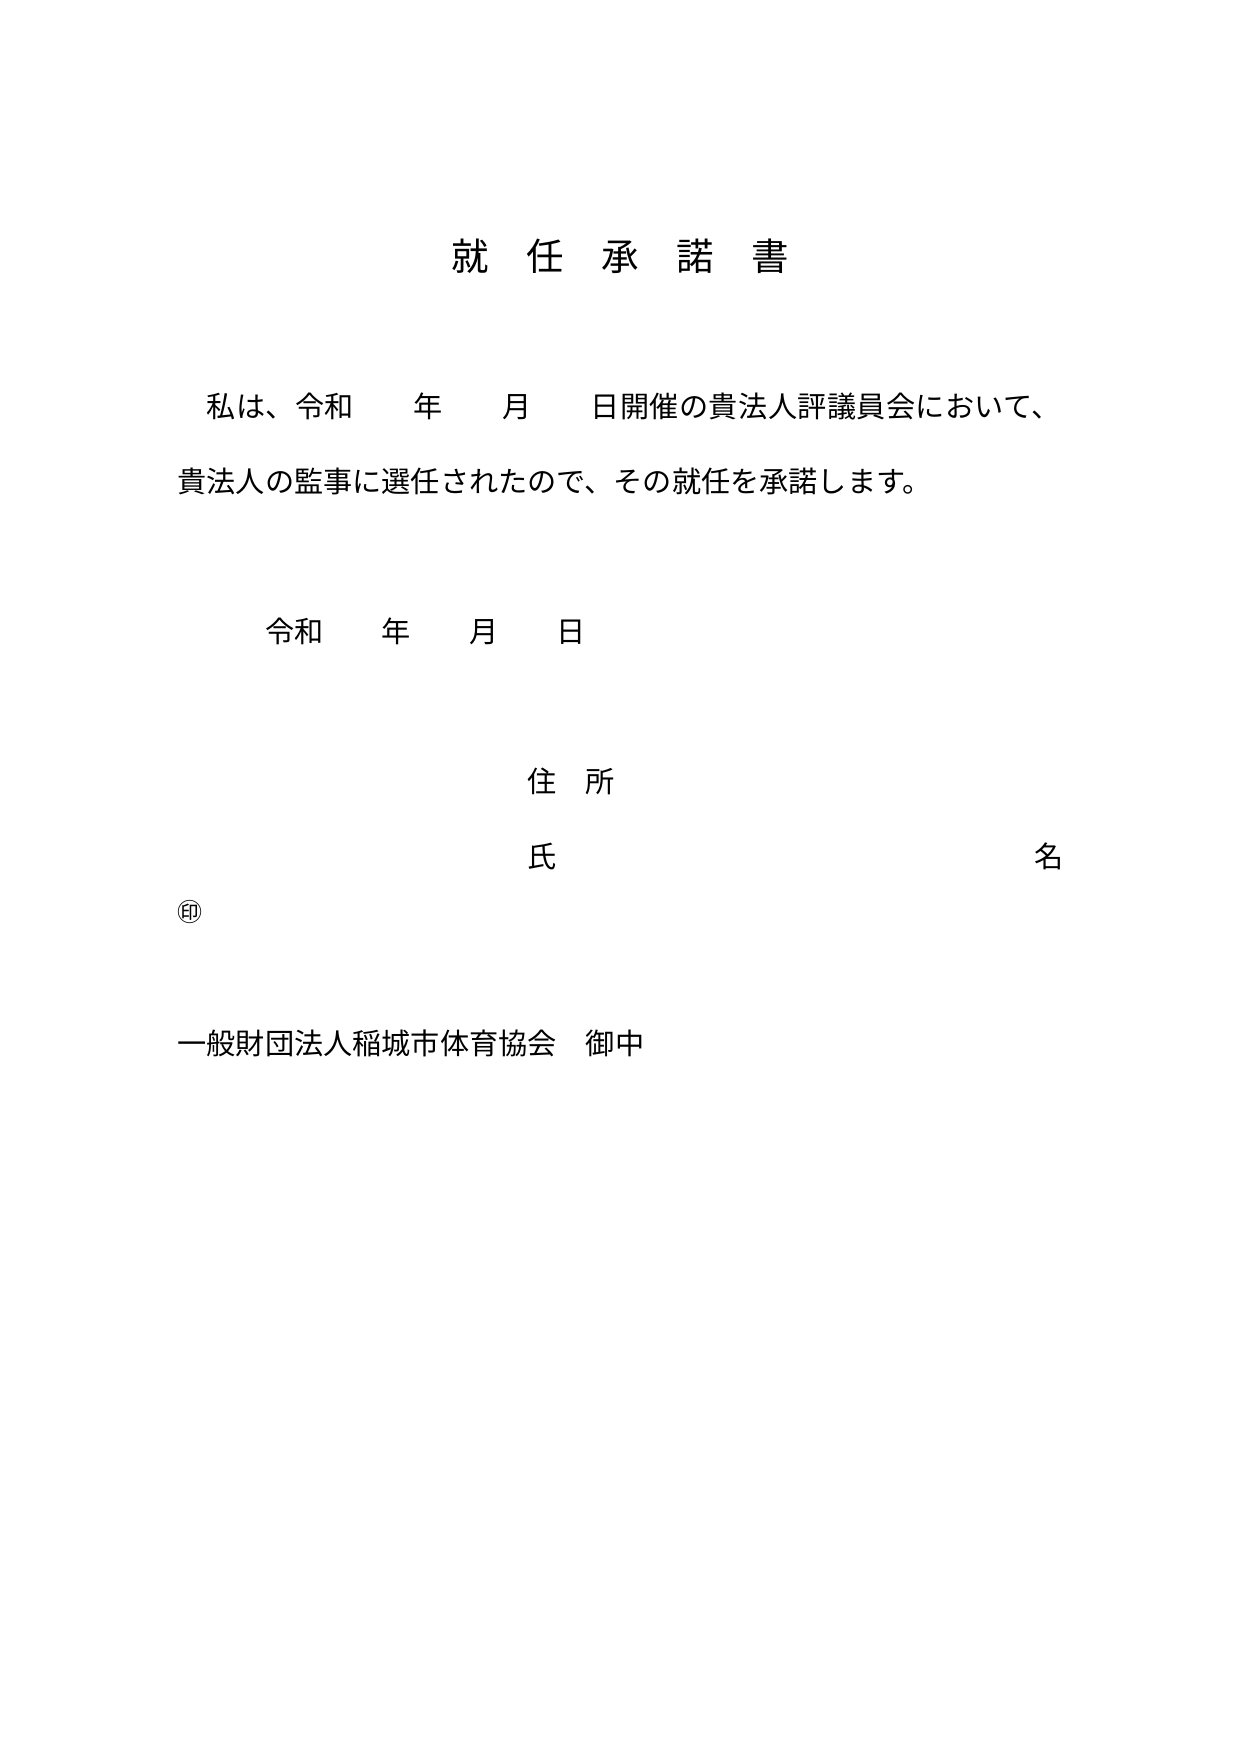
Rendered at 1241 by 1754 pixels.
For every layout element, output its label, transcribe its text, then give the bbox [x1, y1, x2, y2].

text 令和 年 月 日 [177, 592, 1063, 667]
text 就 任 承 諾 書 [177, 217, 1063, 292]
text 住 所 [177, 742, 1063, 817]
text 一般財団法人稲城市体育協会 御中 [177, 1004, 1063, 1079]
text 氏 名 ㊞ [177, 817, 1063, 929]
text 私は、令和 年 月 日開催の貴法人評議員会において、貴法人の監事に選任されたので、その就任を承諾します。 [177, 367, 1063, 517]
